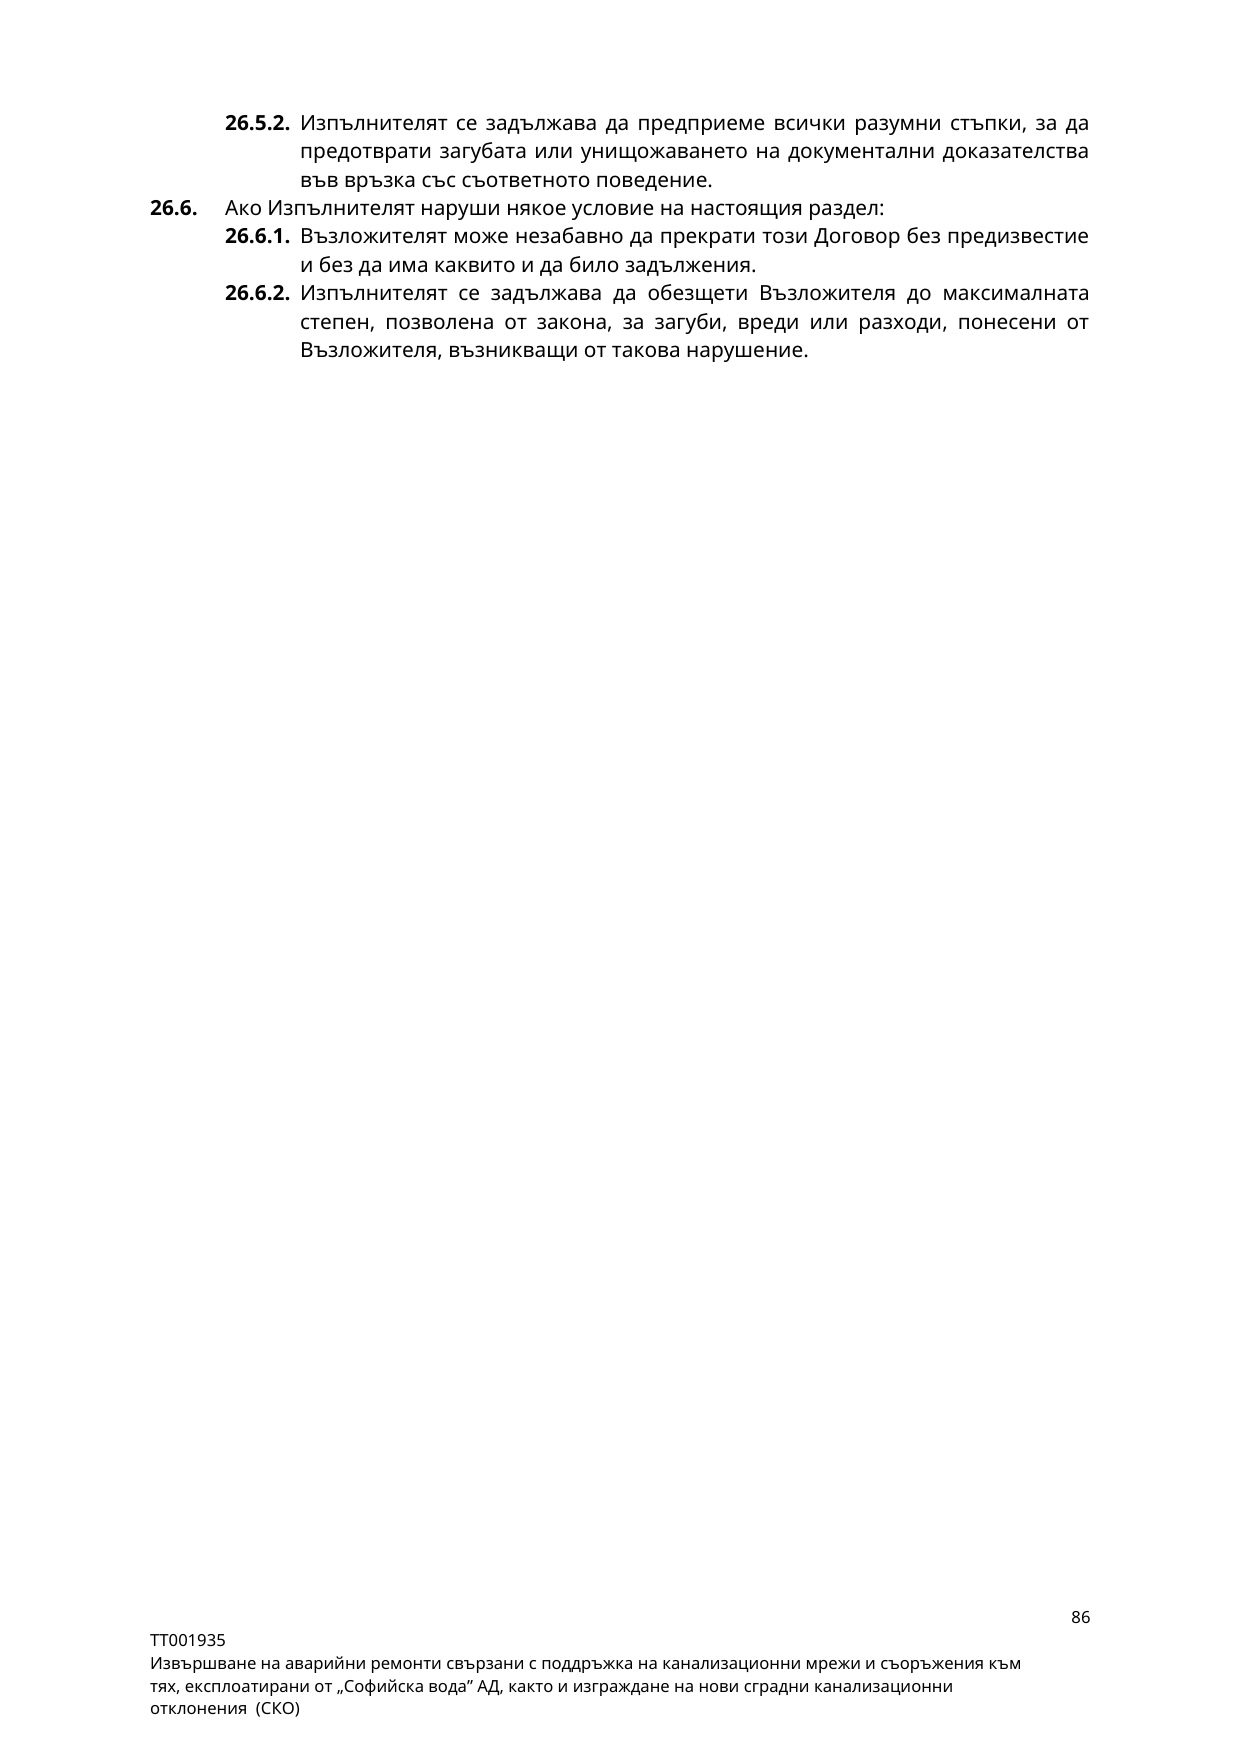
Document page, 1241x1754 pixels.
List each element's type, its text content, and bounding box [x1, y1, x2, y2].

list Изпълнителят се задължава да предприеме всички разумни стъпки, за да предотврати загубата или унищожаването на документални доказателства във връзка със съответното поведение. [225, 108, 1090, 193]
list Изпълнителят се задължава да обезщети Възложителя до максималната степен, позволена от закона, за загуби, вреди или разходи, понесени от Възложителя, възникващи от такова нарушение. [225, 278, 1090, 364]
list Ако Изпълнителят наруши някое условие на настоящия раздел: [150, 193, 1090, 222]
list Възложителят може незабавно да прекрати този Договор без предизвестие и без да има каквито и да било задължения. [225, 222, 1090, 278]
